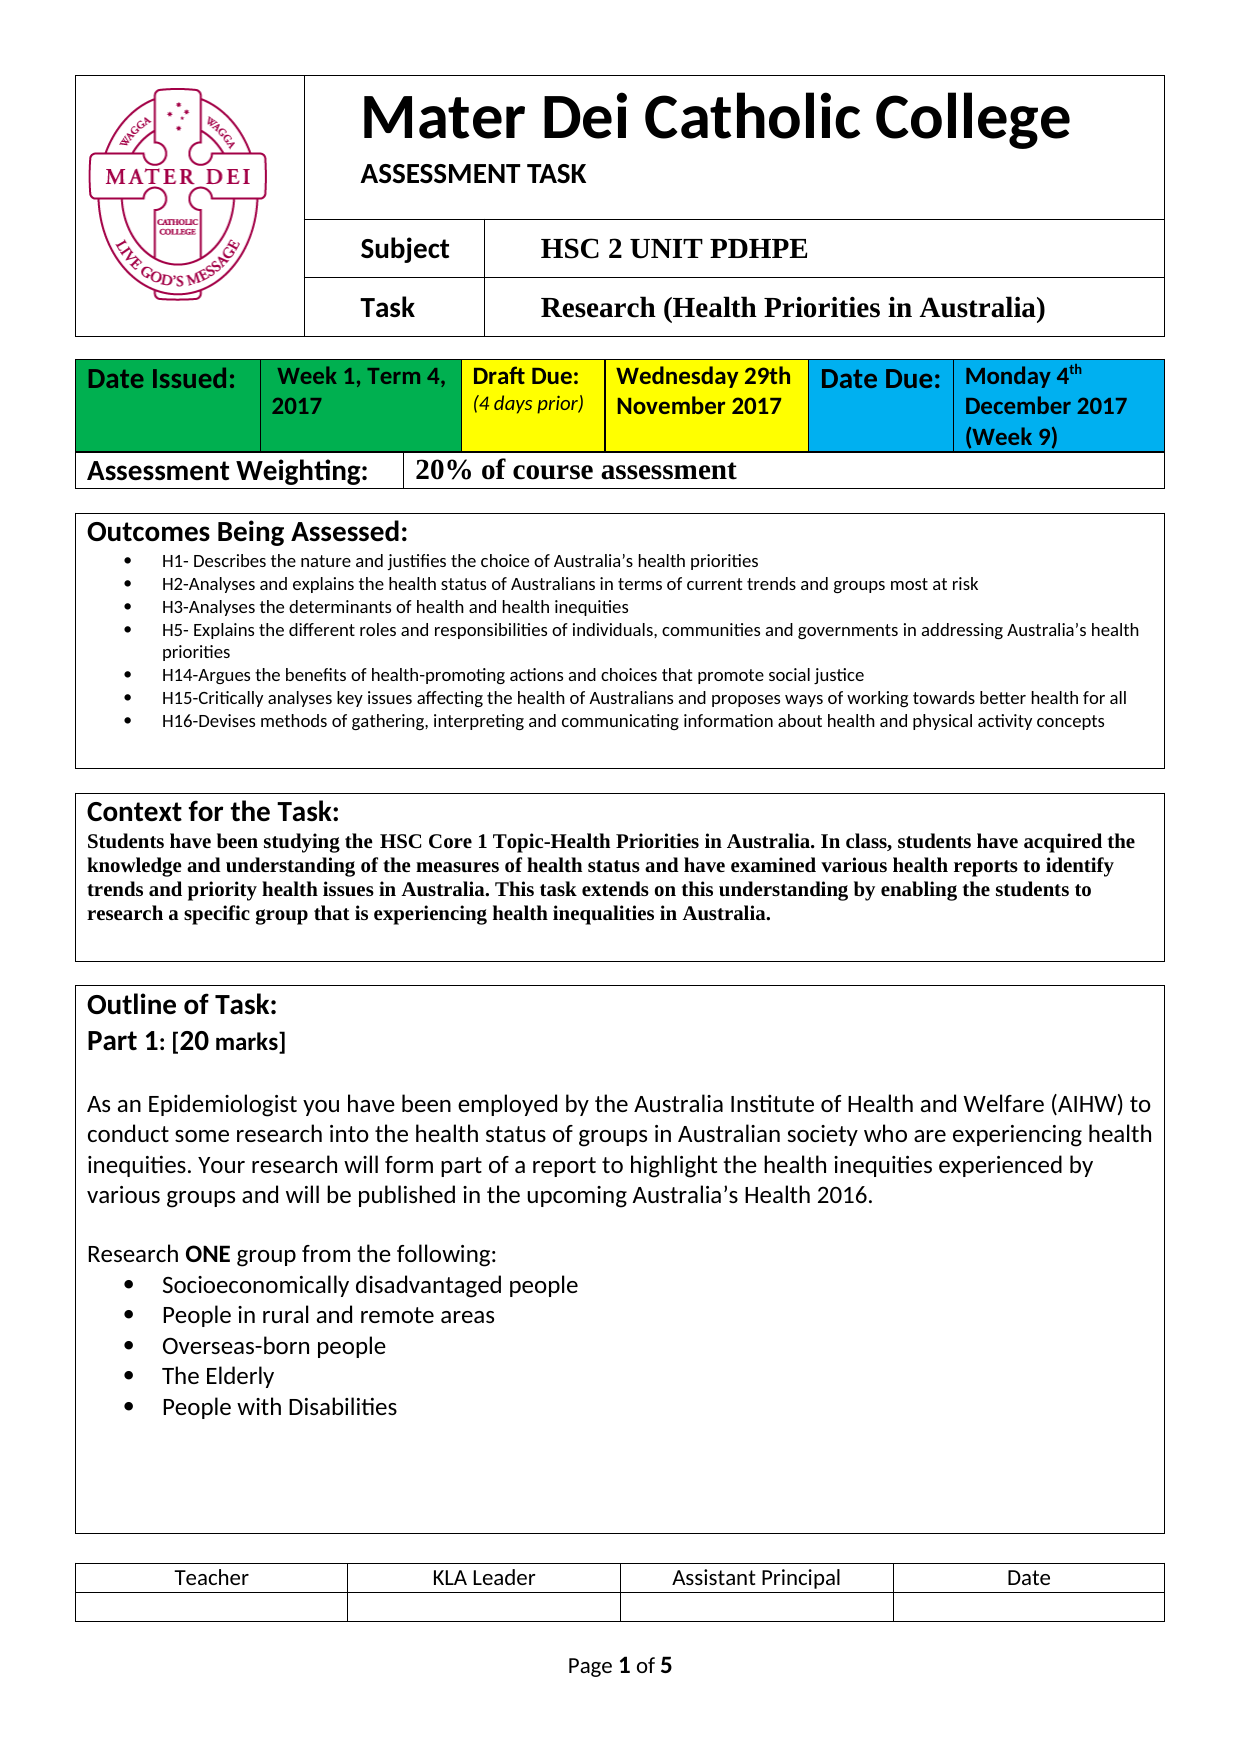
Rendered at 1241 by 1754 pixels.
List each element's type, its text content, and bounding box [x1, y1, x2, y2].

table_header Date Due: [809, 360, 953, 451]
table_header Monday 4th December 2017 (Week 9) [954, 360, 1164, 451]
picture [88, 88, 292, 323]
table_header Context for the Task: Students have been studying the HSC Core 1 Topic-Health Priorities in Australia. In class, students have acquired the knowledge and understanding of the measures of health status and have examined various health reports to identify trends and priority health issues in Australia. This task extends on this understanding by enabling the students to research a specific group that is experiencing health inequalities in Australia. [76, 794, 1164, 961]
table_header Wednesday 29th November 2017 [606, 360, 808, 451]
table_cell 20% of course assessment [404, 453, 1164, 488]
table_header Draft Due: (4 days prior) [462, 360, 604, 451]
table_cell Research (Health Priorities in Australia) [485, 278, 1164, 336]
table_header Outcomes Being Assessed: H1- Describes the nature and justifies the choice of Australia’s health priorities H2-Analyses and explains the health status of Australians in terms of current trends and groups most at risk H3-Analyses the determinants of health and health inequities H5- Explains the different roles and responsibilities of individuals, communities and governments in addressing Australia’s health priorities H14-Argues the benefits of health-promoting actions and choices that promote social justice H15-Critically analyses key issues affecting the health of Australians and proposes ways of working towards better health for all H16-Devises methods of gathering, interpreting and communicating information about health and physical activity concepts [76, 514, 1164, 768]
table_cell Task [305, 278, 484, 336]
table_cell HSC 2 UNIT PDHPE [485, 220, 1164, 277]
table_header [76, 986, 1164, 1533]
table_header [76, 76, 304, 336]
table_cell Subject [305, 220, 484, 277]
table_header Mater Dei Catholic College ASSESSMENT TASK [305, 76, 1164, 218]
table_cell Assessment Weighting: [76, 453, 403, 488]
table_header Date Issued: [76, 360, 260, 451]
table_header Week 1, Term 4, 2017 [261, 360, 461, 451]
